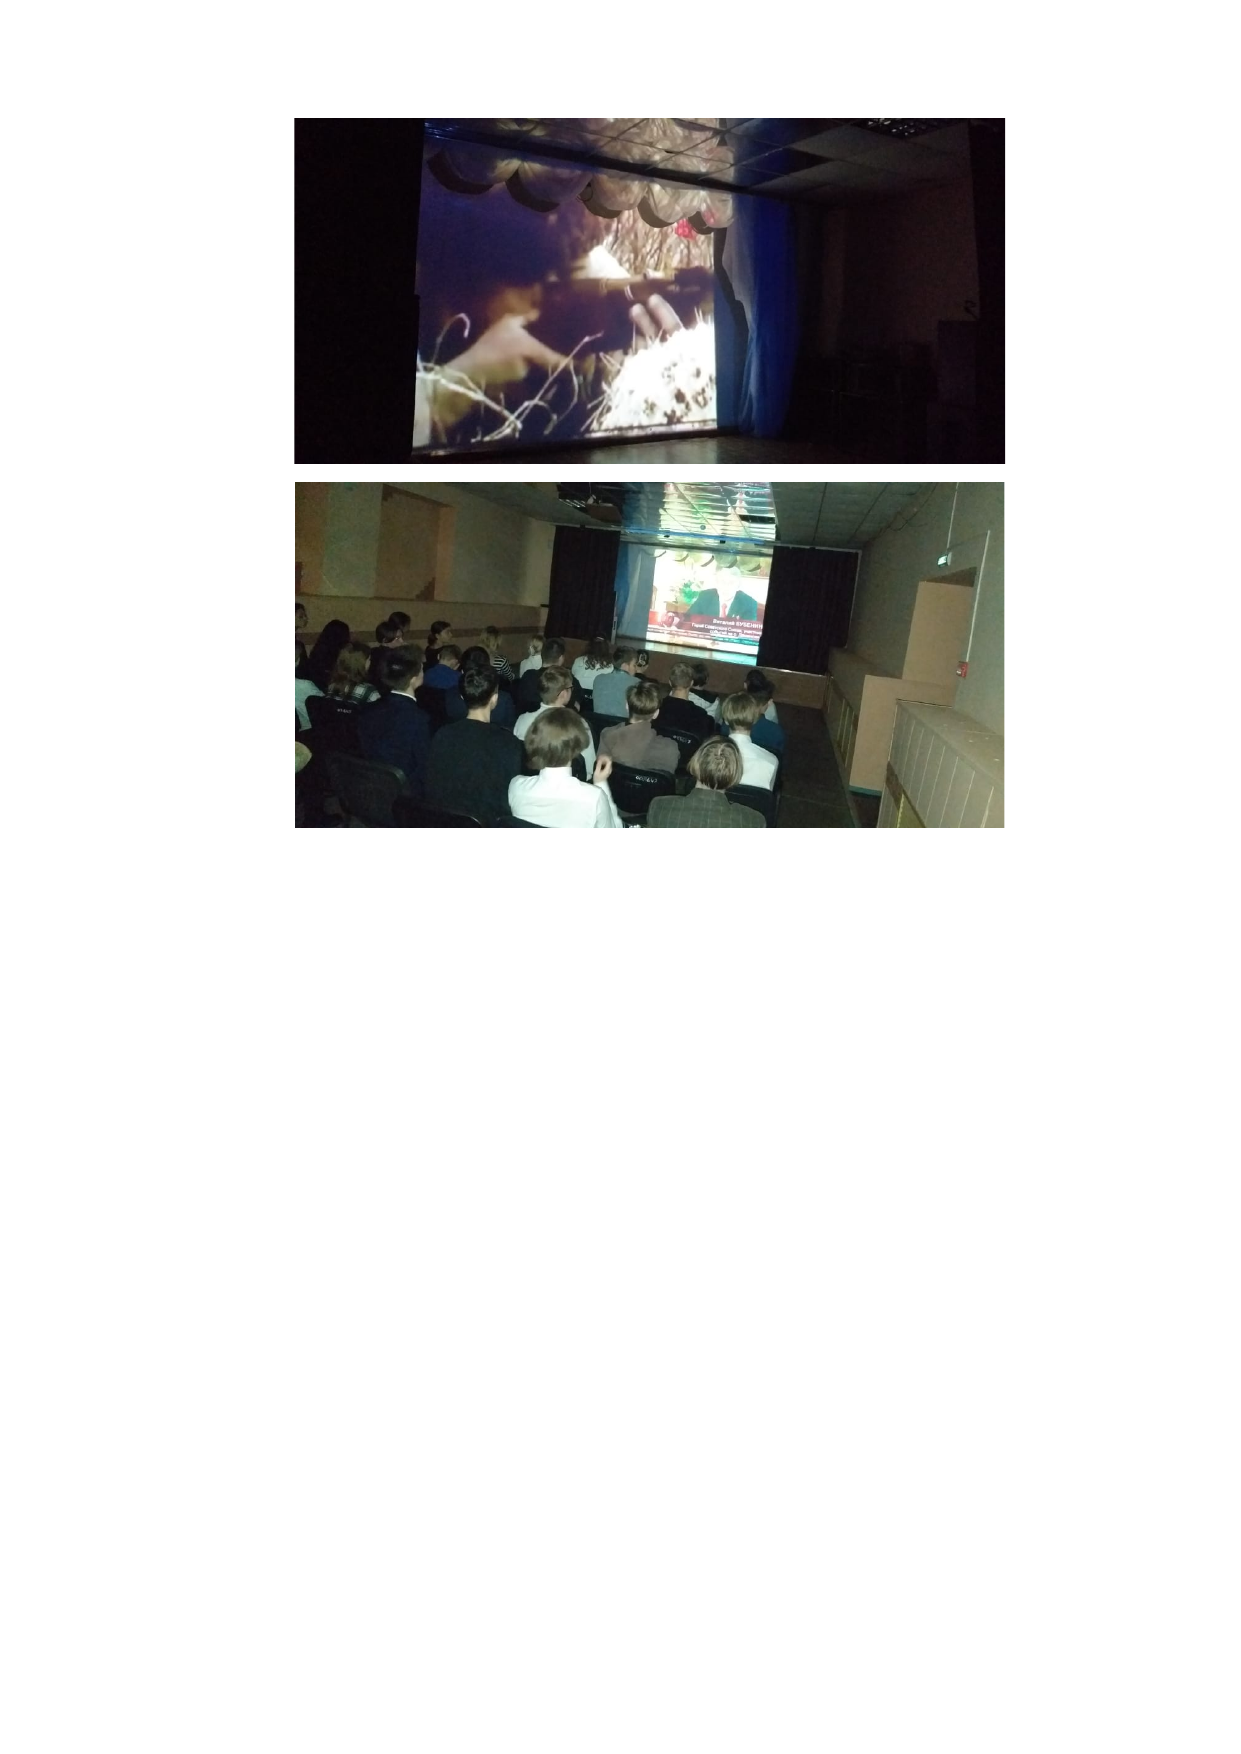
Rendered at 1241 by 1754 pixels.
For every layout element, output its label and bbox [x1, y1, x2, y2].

picture [294, 118, 1006, 464]
picture [295, 482, 1005, 828]
